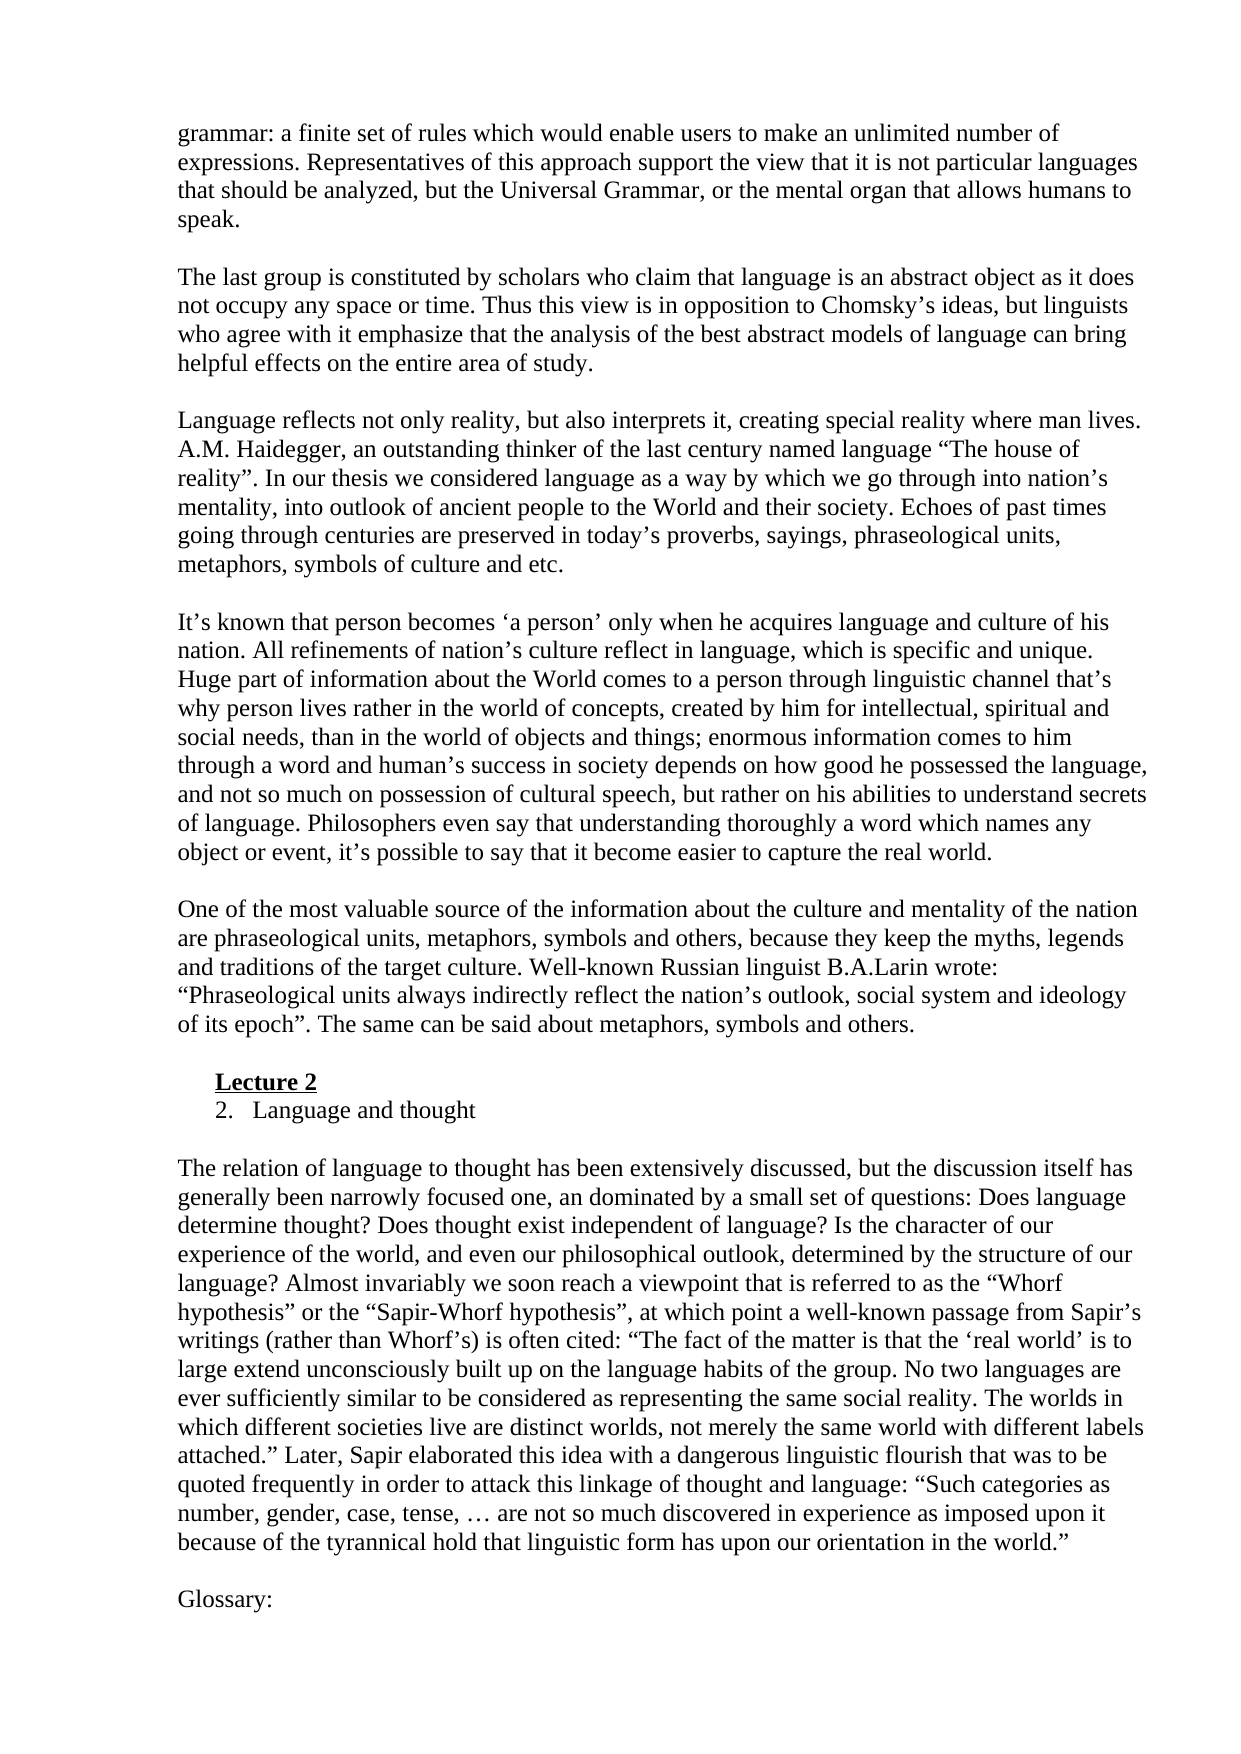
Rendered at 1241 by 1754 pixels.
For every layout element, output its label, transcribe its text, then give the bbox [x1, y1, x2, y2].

text Glossary: [177, 1584, 1152, 1613]
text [177, 118, 1152, 233]
list Language and thought [215, 1096, 1152, 1124]
text One of the most valuable source of the information about the culture and mentality of the nation are phraseological units, metaphors, symbols and others, because they keep the myths, legends and traditions of the target culture. Well-known Russian linguist B.A.Larin wrote: “Phraseological units always indirectly reflect the nation’s outlook, social system and ideology of its epoch”. The same can be said about metaphors, symbols and others. [177, 894, 1152, 1038]
text Language reflects not only reality, but also interprets it, creating special reality where man lives. A.M. Haidegger, an outstanding thinker of the last century named language “The house of reality”. In our thesis we considered language as a way by which we go through into nation’s mentality, into outlook of ancient people to the World and their society. Echoes of past times going through centuries are preserved in today’s proverbs, sayings, phraseological units, metaphors, symbols of culture and etc. [177, 406, 1152, 578]
text Lecture 2 [215, 1067, 1152, 1096]
text The relation of language to thought has been extensively discussed, but the discussion itself has generally been narrowly focused one, an dominated by a small set of questions: Does language determine thought? Does thought exist independent of language? Is the character of our experience of the world, and even our philosophical outlook, determined by the structure of our language? Almost invariably we soon reach a viewpoint that is referred to as the “Whorf hypothesis” or the “Sapir-Whorf hypothesis”, at which point a well-known passage from Sapir’s writings (rather than Whorf’s) is often cited: “The fact of the matter is that the ‘real world’ is to large extend unconsciously built up on the language habits of the group. No two languages are ever sufficiently similar to be considered as representing the same social reality. The worlds in which different societies live are distinct worlds, not merely the same world with different labels attached.” Later, Sapir elaborated this idea with a dangerous linguistic flourish that was to be quoted frequently in order to attack this linkage of thought and language: “Such categories as number, gender, case, tense, … are not so much discovered in experience as imposed upon it because of the tyrannical hold that linguistic form has upon our orientation in the world.” [177, 1153, 1152, 1556]
text It’s known that person becomes ‘a person’ only when he acquires language and culture of his nation. All refinements of nation’s culture reflect in language, which is specific and unique. Huge part of information about the World comes to a person through linguistic channel that’s why person lives rather in the world of concepts, created by him for intellectual, spiritual and social needs, than in the world of objects and things; enormous information comes to him through a word and human’s success in society depends on how good he possessed the language, and not so much on possession of cultural speech, but rather on his abilities to understand secrets of language. Philosophers even say that understanding thoroughly a word which names any object or event, it’s possible to say that it become easier to capture the real world. [177, 607, 1152, 866]
text The last group is constituted by scholars who claim that language is an abstract object as it does not occupy any space or time. Thus this view is in opposition to Chomsky’s ideas, but linguists who agree with it emphasize that the analysis of the best abstract models of language can bring helpful effects on the entire area of study. [177, 262, 1152, 377]
